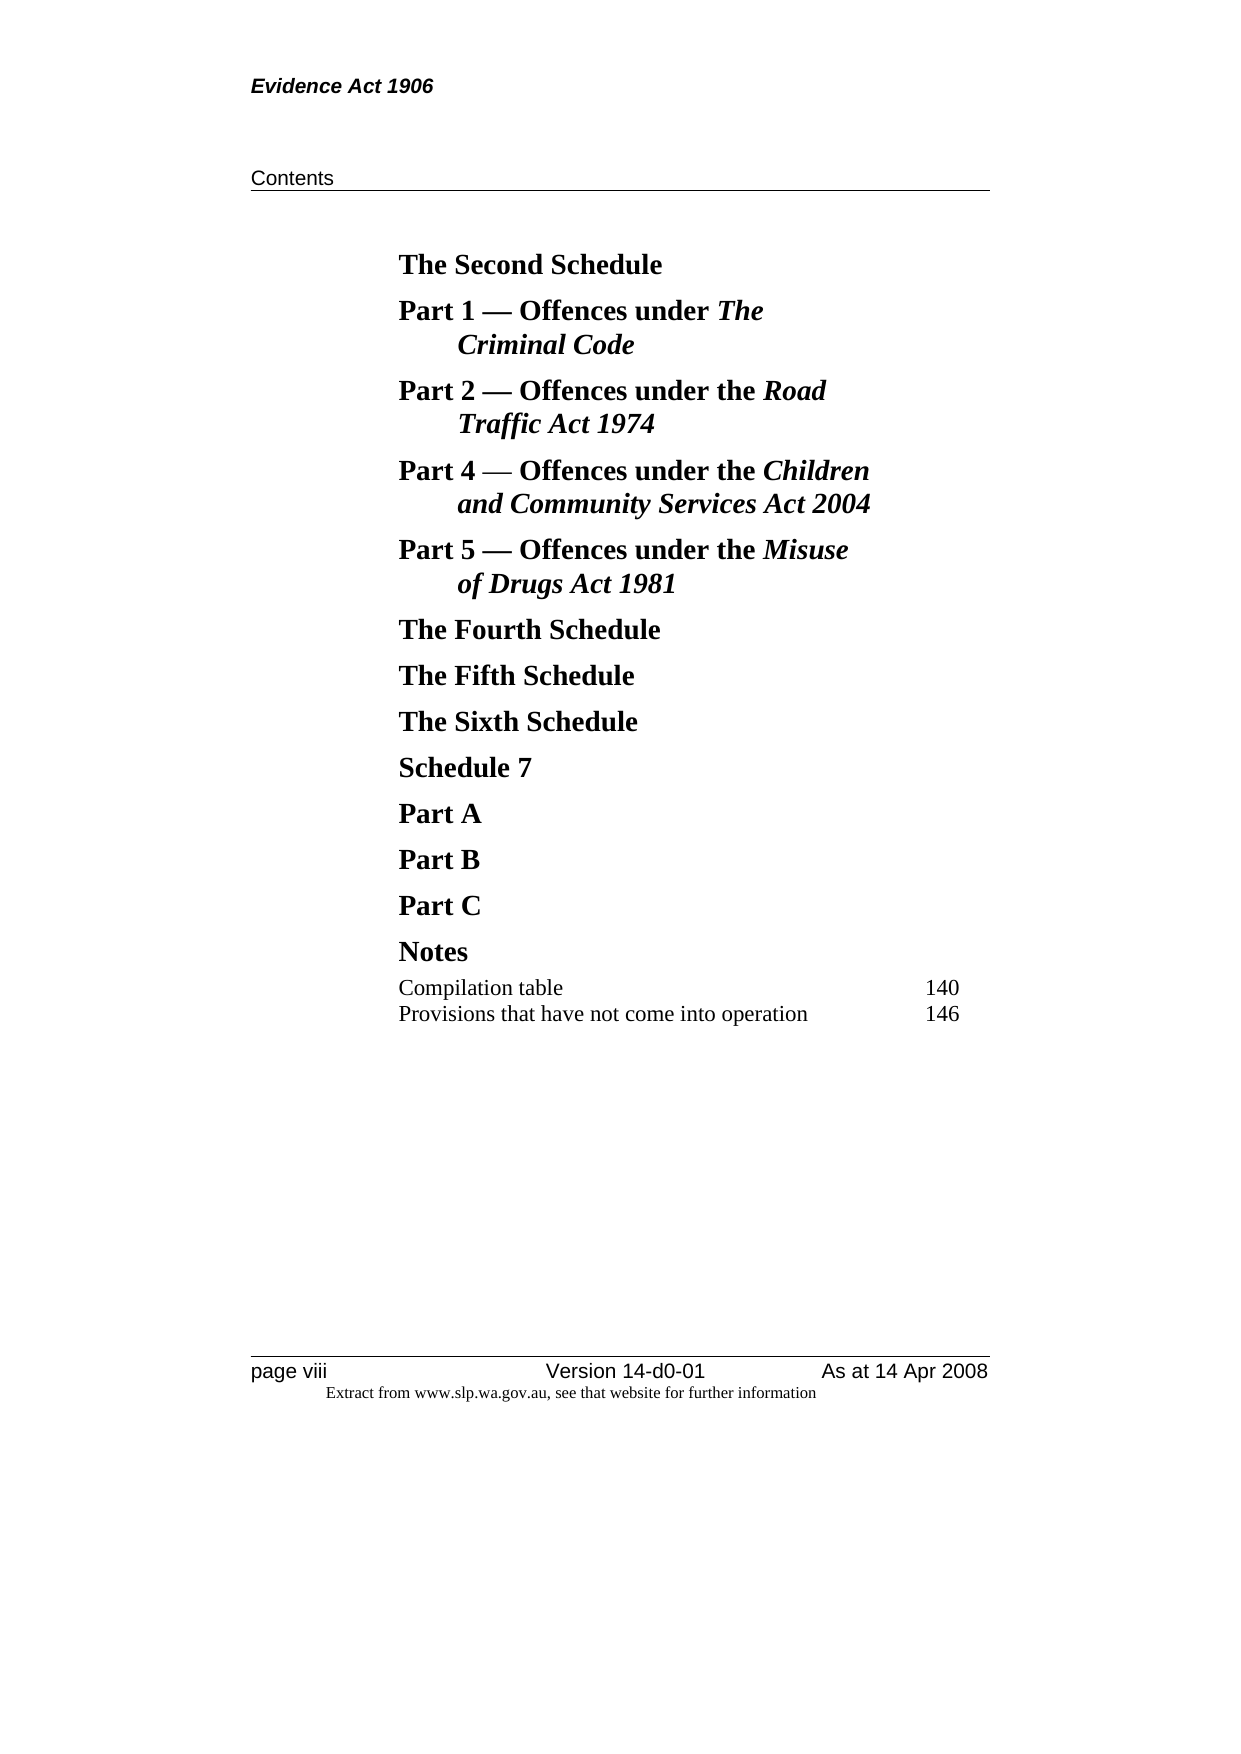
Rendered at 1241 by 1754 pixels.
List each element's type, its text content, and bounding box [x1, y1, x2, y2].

text Part 1 — Offences under The Criminal Code [398, 293, 872, 361]
text The Sixth Schedule [398, 704, 872, 737]
text Part 5 — Offences under the Misuse of Drugs Act 1981 [398, 532, 872, 599]
text Provisions that have not come into operation 146 [309, 1000, 872, 1027]
text Part 2 — Offences under the Road Traffic Act 1974 [398, 373, 872, 440]
text Notes [398, 934, 872, 968]
text Schedule 7 [398, 750, 872, 783]
text Compilation table 140 [309, 974, 872, 1000]
text Part B [398, 842, 872, 876]
text The Second Schedule [398, 247, 872, 281]
text The Fifth Schedule [398, 658, 872, 691]
text Part C [398, 888, 872, 922]
text Part A [398, 796, 872, 829]
text Part 4 — Offences under the Children and Community Services Act 2004 [398, 453, 872, 520]
text The Fourth Schedule [398, 612, 872, 645]
